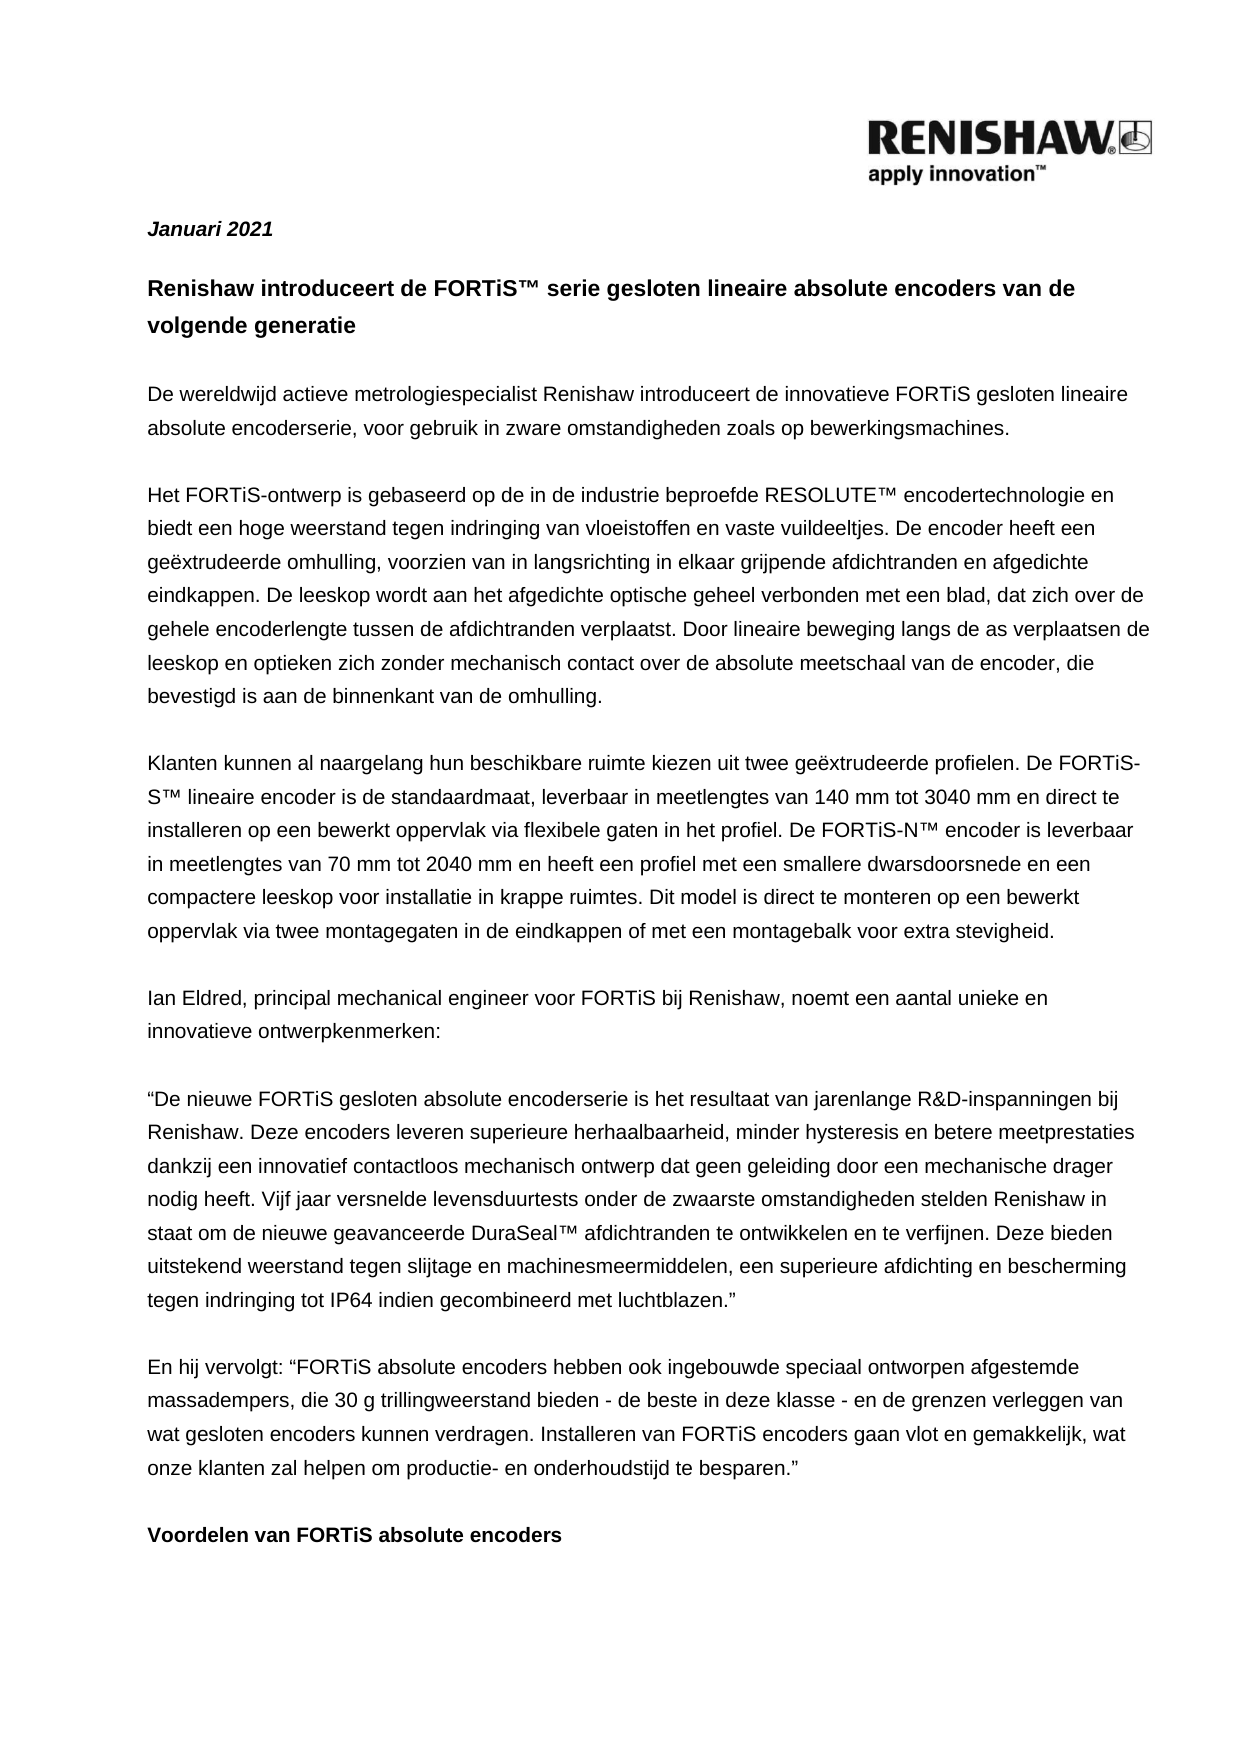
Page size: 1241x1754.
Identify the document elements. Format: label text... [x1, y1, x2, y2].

text Ian Eldred, principal mechanical engineer voor FORTiS bij Renishaw, noemt een aantal unieke en innovatieve ontwerpkenmerken: [147, 986, 1151, 1043]
text En hij vervolgt: “FORTiS absolute encoders hebben ook ingebouwde speciaal ontworpen afgestemde massadempers, die 30 g trillingweerstand bieden - de beste in deze klasse - en de grenzen verleggen van wat gesloten encoders kunnen verdragen. Installeren van FORTiS encoders gaan vlot en gemakkelijk, wat onze klanten zal helpen om productie- en onderhoudstijd te besparen.” [147, 1355, 1151, 1479]
text Renishaw introduceert de FORTiS™ serie gesloten lineaire absolute encoders van de volgende generatie [147, 275, 1151, 338]
picture [837, 87, 1183, 218]
text “De nieuwe FORTiS gesloten absolute encoderserie is het resultaat van jarenlange R&D-inspanningen bij Renishaw. Deze encoders leveren superieure herhaalbaarheid, minder hysteresis en betere meetprestaties dankzij een innovatief contactloos mechanisch ontwerp dat geen geleiding door een mechanische drager nodig heeft. Vijf jaar versnelde levensduurtests onder de zwaarste omstandigheden stelden Renishaw in staat om de nieuwe geavanceerde DuraSeal™ afdichtranden te ontwikkelen en te verfijnen. Deze bieden uitstekend weerstand tegen slijtage en machinesmeermiddelen, een superieure afdichting en bescherming tegen indringing tot IP64 indien gecombineerd met luchtblazen.” [147, 1086, 1151, 1312]
text De wereldwijd actieve metrologiespecialist Renishaw introduceert de innovatieve FORTiS gesloten lineaire absolute encoderserie, voor gebruik in zware omstandigheden zoals op bewerkingsmachines. [147, 382, 1151, 439]
text Klanten kunnen al naargelang hun beschikbare ruimte kiezen uit twee geëxtrudeerde profielen. De FORTiS-S™ lineaire encoder is de standaardmaat, leverbaar in meetlengtes van 140 mm tot 3040 mm en direct te installeren op een bewerkt oppervlak via flexibele gaten in het profiel. De FORTiS-N™ encoder is leverbaar in meetlengtes van 70 mm tot 2040 mm en heeft een profiel met een smallere dwarsdoorsnede en een compactere leeskop voor installatie in krappe ruimtes. Dit model is direct te monteren op een bewerkt oppervlak via twee montagegaten in de eindkappen of met een montagebalk voor extra stevigheid. [147, 751, 1151, 943]
text Het FORTiS-ontwerp is gebaseerd op de in de industrie beproefde RESOLUTE™ encodertechnologie en biedt een hoge weerstand tegen indringing van vloeistoffen en vaste vuildeeltjes. De encoder heeft een geëxtrudeerde omhulling, voorzien van in langsrichting in elkaar grijpende afdichtranden en afgedichte eindkappen. De leeskop wordt aan het afgedichte optische geheel verbonden met een blad, dat zich over de gehele encoderlengte tussen de afdichtranden verplaatst. Door lineaire beweging langs de as verplaatsen de leeskop en optieken zich zonder mechanisch contact over de absolute meetschaal van de encoder, die bevestigd is aan de binnenkant van de omhulling. [147, 483, 1151, 708]
text Januari 2021 [147, 150, 1034, 241]
text Voordelen van FORTiS absolute encoders [147, 1522, 1151, 1546]
